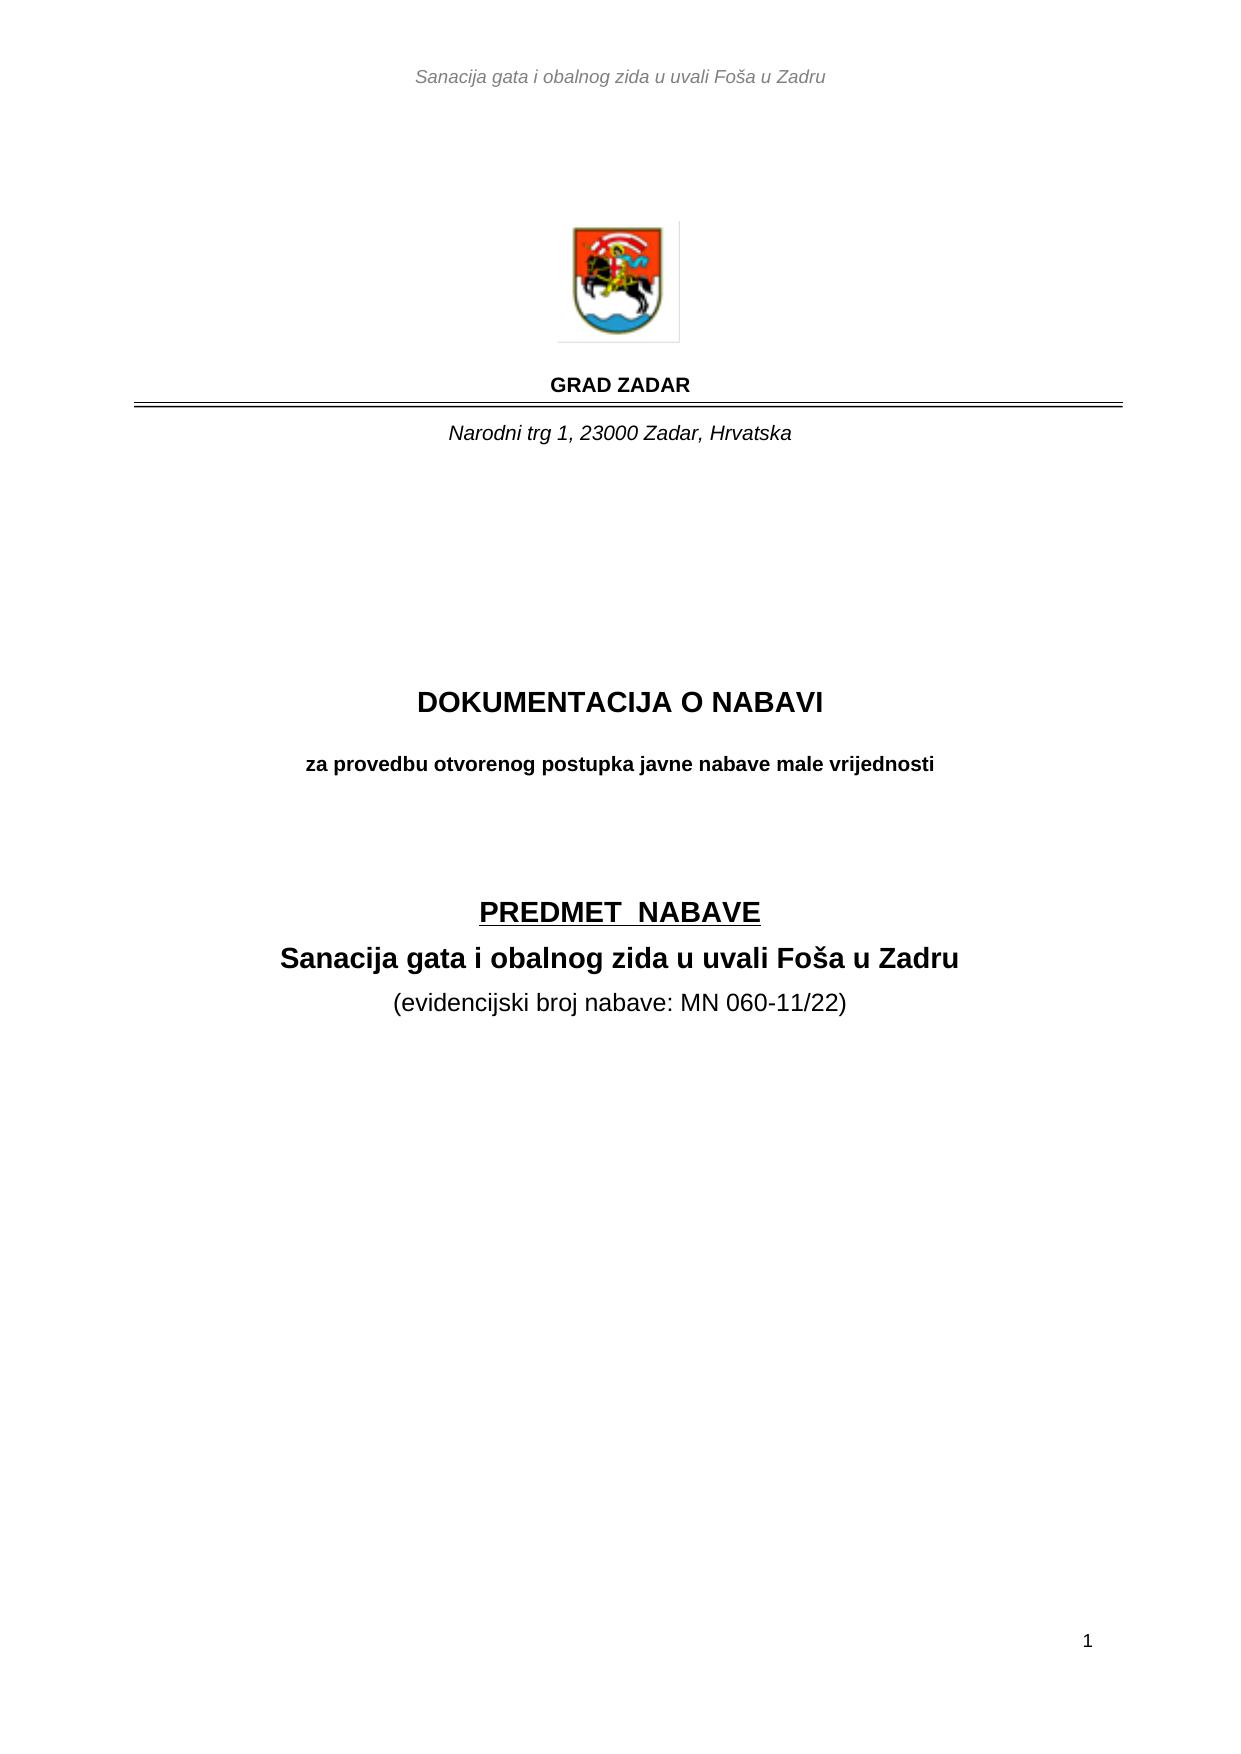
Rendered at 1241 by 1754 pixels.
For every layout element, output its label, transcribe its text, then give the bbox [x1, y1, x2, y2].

picture [557, 221, 682, 345]
text Narodni trg 1, 23000 Zadar, Hrvatska [148, 421, 1093, 445]
text Sanacija gata i obalnog zida u uvali Foša u Zadru [148, 941, 1093, 975]
text GRAD ZADAR [148, 373, 1093, 397]
text DOKUMENTACIJA O NABAVI [148, 684, 1093, 718]
text za provedbu otvorenog postupka javne nabave male vrijednosti [148, 752, 1093, 776]
text PREDMET NABAVE [148, 895, 1093, 929]
text (evidencijski broj nabave: MN 060-11/22) [148, 987, 1093, 1016]
